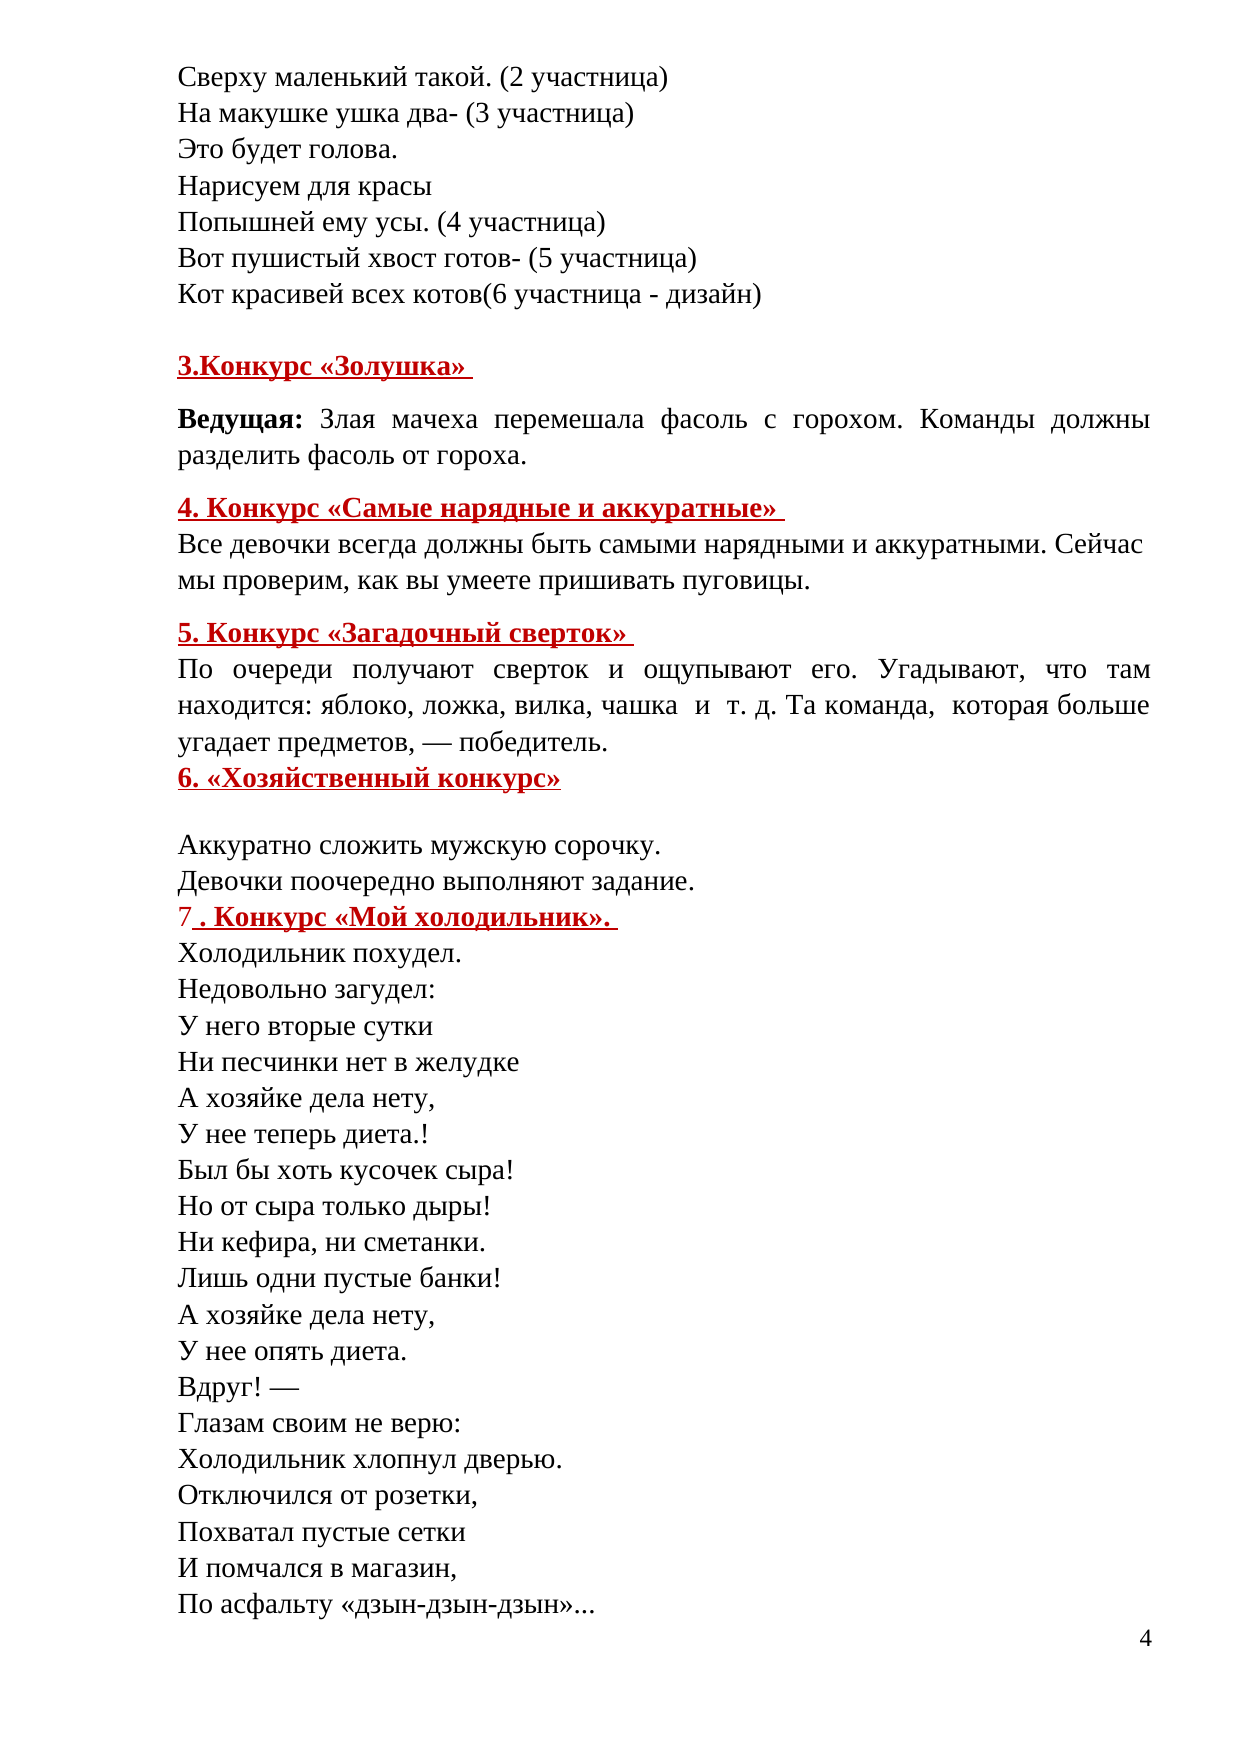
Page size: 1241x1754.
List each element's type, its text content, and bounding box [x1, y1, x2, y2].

text По асфальту «дзын-дзын-дзын»... [177, 1586, 1152, 1619]
text У нее теперь диета.! [177, 1116, 1152, 1149]
text Аккуратно сложить мужскую сорочку. [177, 827, 1152, 860]
text 7 . Конкурс «Мой холодильник». [177, 899, 1152, 933]
text И помчался в магазин, [177, 1550, 1152, 1583]
text 6. «Хозяйственный конкурс» [177, 760, 1152, 793]
text Холодильник хлопнул дверью. [177, 1441, 1152, 1475]
text Нарисуем для красы [177, 168, 1152, 201]
text По очереди получают сверток и ощупывают его. Угадывают, что там находится: яблоко, ложка, вилка, чашка и т. д. Та команда, которая больше угадает предметов, — победитель. [177, 651, 1152, 757]
text Ни кефира, ни сметанки. [177, 1224, 1152, 1258]
text Ни песчинки нет в желудке [177, 1044, 1152, 1077]
text У нее опять диета. [177, 1333, 1152, 1366]
text Был бы хоть кусочек сыра! [177, 1152, 1152, 1186]
text Девочки поочередно выполняют задание. [177, 863, 1152, 897]
text 3.Конкурс «Золушка» [177, 348, 1152, 382]
text Холодильник похудел. [177, 935, 1152, 969]
text Кот красивей всех котов(6 участница - дизайн) [177, 276, 1152, 309]
text А хозяйке дела нету, [177, 1297, 1152, 1330]
text Отключился от розетки, [177, 1477, 1152, 1511]
text 4. Конкурс «Самые нарядные и аккуратные» [177, 490, 1152, 524]
text Все девочки всегда должны быть самыми нарядными и аккуратными. Сейчас мы проверим, как вы умеете пришивать пуговицы. [177, 526, 1152, 596]
text Вот пушистый хвост готов- (5 участница) [177, 240, 1152, 273]
text Глазам своим не верю: [177, 1405, 1152, 1439]
text Вдруг! — [177, 1369, 1152, 1403]
text Ведущая: Злая мачеха перемешала фасоль с горохом. Команды должны разделить фасоль от гороха. [177, 401, 1152, 471]
text Это будет голова. [177, 131, 1152, 165]
text А хозяйке дела нету, [177, 1080, 1152, 1113]
text У него вторые сутки [177, 1008, 1152, 1041]
text Но от сыра только дыры! [177, 1188, 1152, 1222]
text Недовольно загудел: [177, 971, 1152, 1005]
text Сверху маленький такой. (2 участница) [177, 59, 1152, 93]
text Лишь одни пустые банки! [177, 1261, 1152, 1294]
text На макушке ушка два- (3 участница) [177, 95, 1152, 129]
text Попышней ему усы. (4 участница) [177, 204, 1152, 237]
text Похватал пустые сетки [177, 1514, 1152, 1547]
text 5. Конкурс «Загадочный сверток» [177, 615, 1152, 649]
